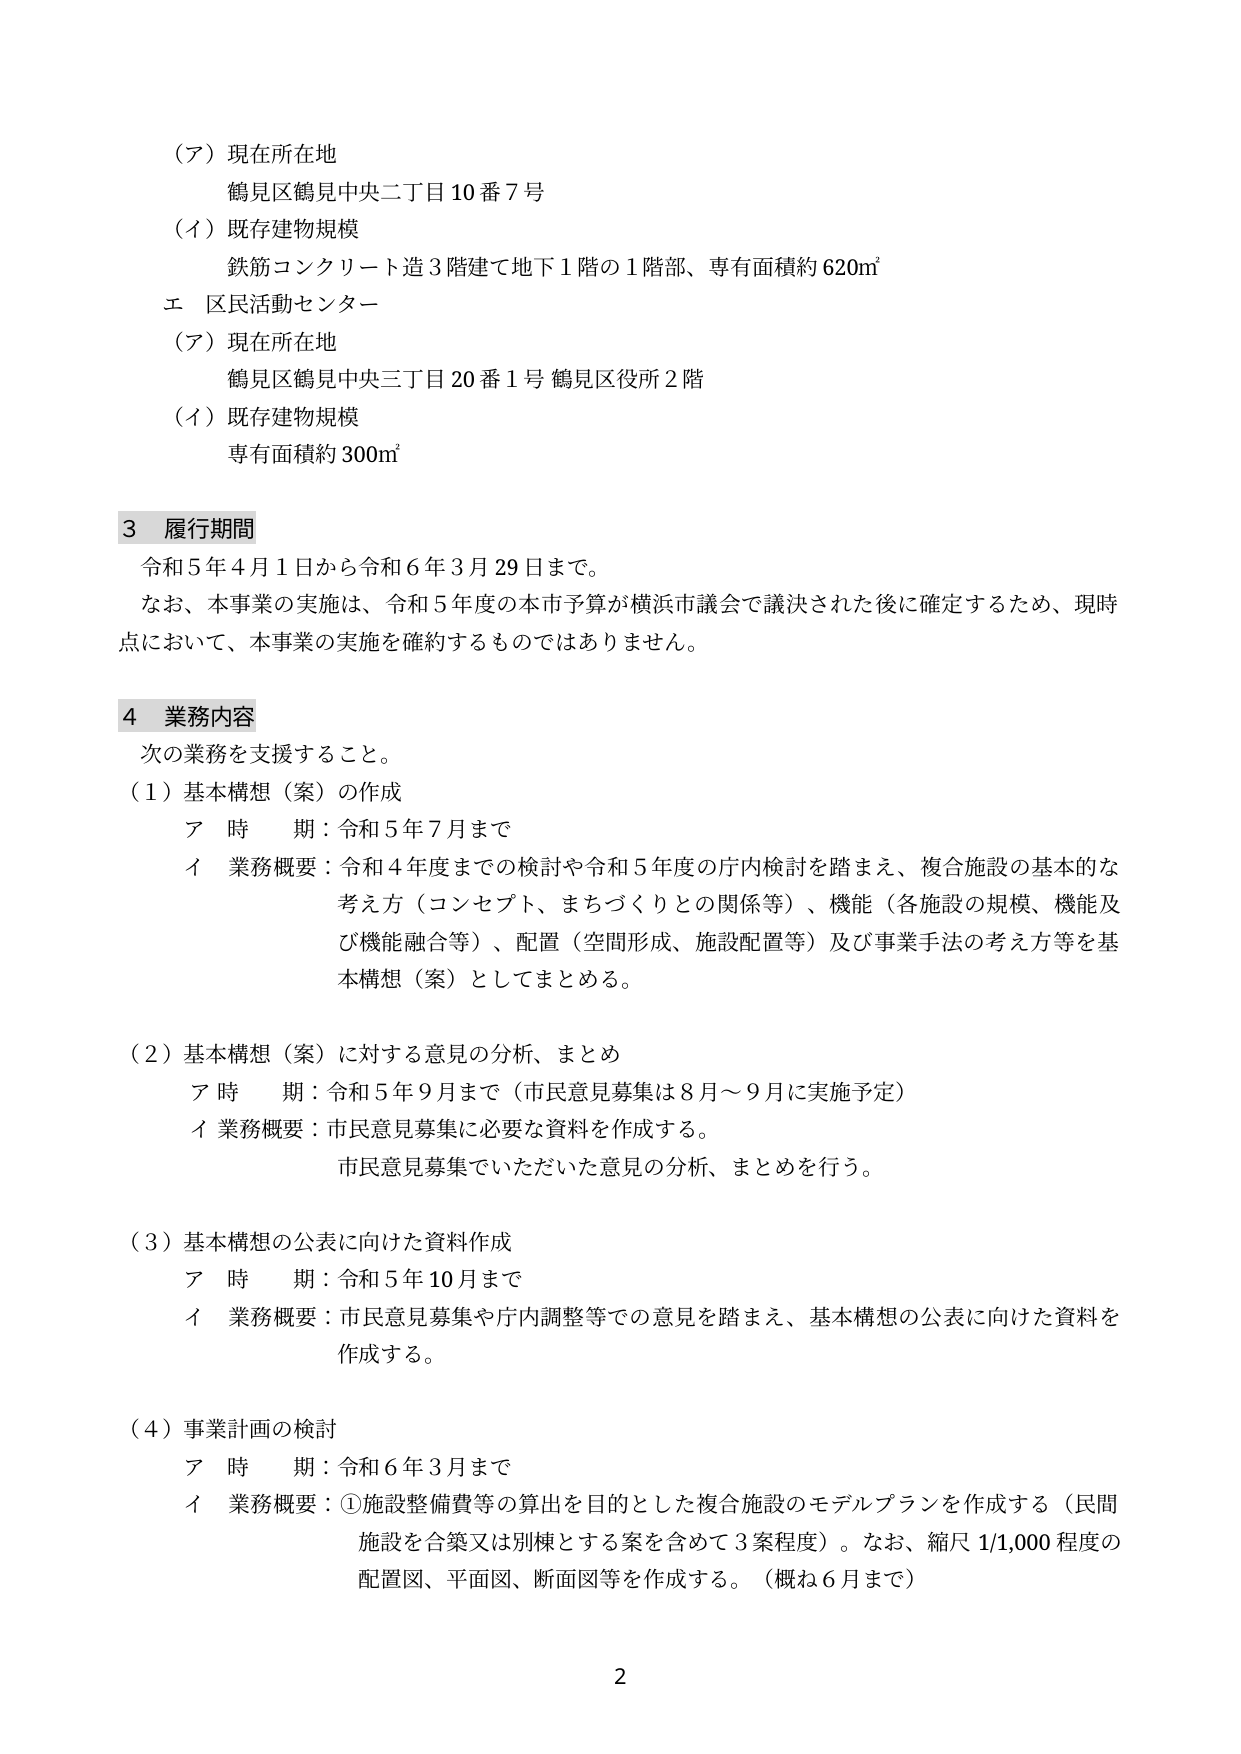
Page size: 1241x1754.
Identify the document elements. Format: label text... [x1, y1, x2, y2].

text ア 時 期：令和５年９月まで（市民意見募集は８月～９月に実施予定） [118, 1072, 1122, 1109]
text ア 時 期：令和６年３月まで [118, 1447, 1122, 1484]
text なお、本事業の実施は、令和５年度の本市予算が横浜市議会で議決された後に確定するため、現時点において、本事業の実施を確約するものではありません。 [118, 584, 1122, 659]
text イ 業務概要：①施設整備費等の算出を目的とした複合施設のモデルプランを作成する（民間施設を合築又は別棟とする案を含めて３案程度）。なお、縮尺 1/1,000 程度の配置図、平面図、断面図等を作成する。（概ね６月まで） [184, 1484, 1122, 1597]
text 令和５年４月１日から令和６年３月29日まで。 [118, 547, 1122, 584]
text 次の業務を支援すること。 [118, 734, 1122, 772]
text 鉄筋コンクリート造３階建て地下１階の１階部、専有面積約620㎡ [118, 247, 1122, 284]
text （ア）現在所在地 [118, 134, 1122, 172]
text エ 区民活動センター [118, 284, 1122, 322]
text イ 業務概要：令和４年度までの検討や令和５年度の庁内検討を踏まえ、複合施設の基本的な考え方（コンセプト、まちづくりとの関係等）、機能（各施設の規模、機能及び機能融合等）、配置（空間形成、施設配置等）及び事業手法の考え方等を基本構想（案）としてまとめる。 [184, 847, 1122, 997]
text 鶴見区鶴見中央二丁目10番７号 [118, 172, 1122, 209]
text （１）基本構想（案）の作成 [118, 772, 1122, 809]
text （イ）既存建物規模 [118, 397, 1122, 434]
text ４ 業務内容 [118, 697, 1122, 734]
text 市民意見募集でいただいた意見の分析、まとめを行う。 [118, 1147, 1122, 1184]
text 専有面積約300㎡ [118, 434, 1122, 472]
text （３）基本構想の公表に向けた資料作成 [118, 1222, 1122, 1259]
text イ 業務概要：市民意見募集に必要な資料を作成する。 [118, 1109, 1122, 1147]
text 鶴見区鶴見中央三丁目20番１号 鶴見区役所２階 [118, 359, 1122, 397]
text （ア）現在所在地 [118, 322, 1122, 359]
text （２）基本構想（案）に対する意見の分析、まとめ [118, 1034, 1122, 1072]
text イ 業務概要：市民意見募集や庁内調整等での意見を踏まえ、基本構想の公表に向けた資料を作成する。 [184, 1297, 1122, 1372]
text ア 時 期：令和５年10月まで [118, 1259, 1122, 1297]
text ア 時 期：令和５年７月まで [118, 809, 1122, 847]
text （イ）既存建物規模 [118, 209, 1122, 247]
text ３ 履行期間 [118, 509, 1122, 547]
text （４）事業計画の検討 [118, 1409, 1122, 1447]
